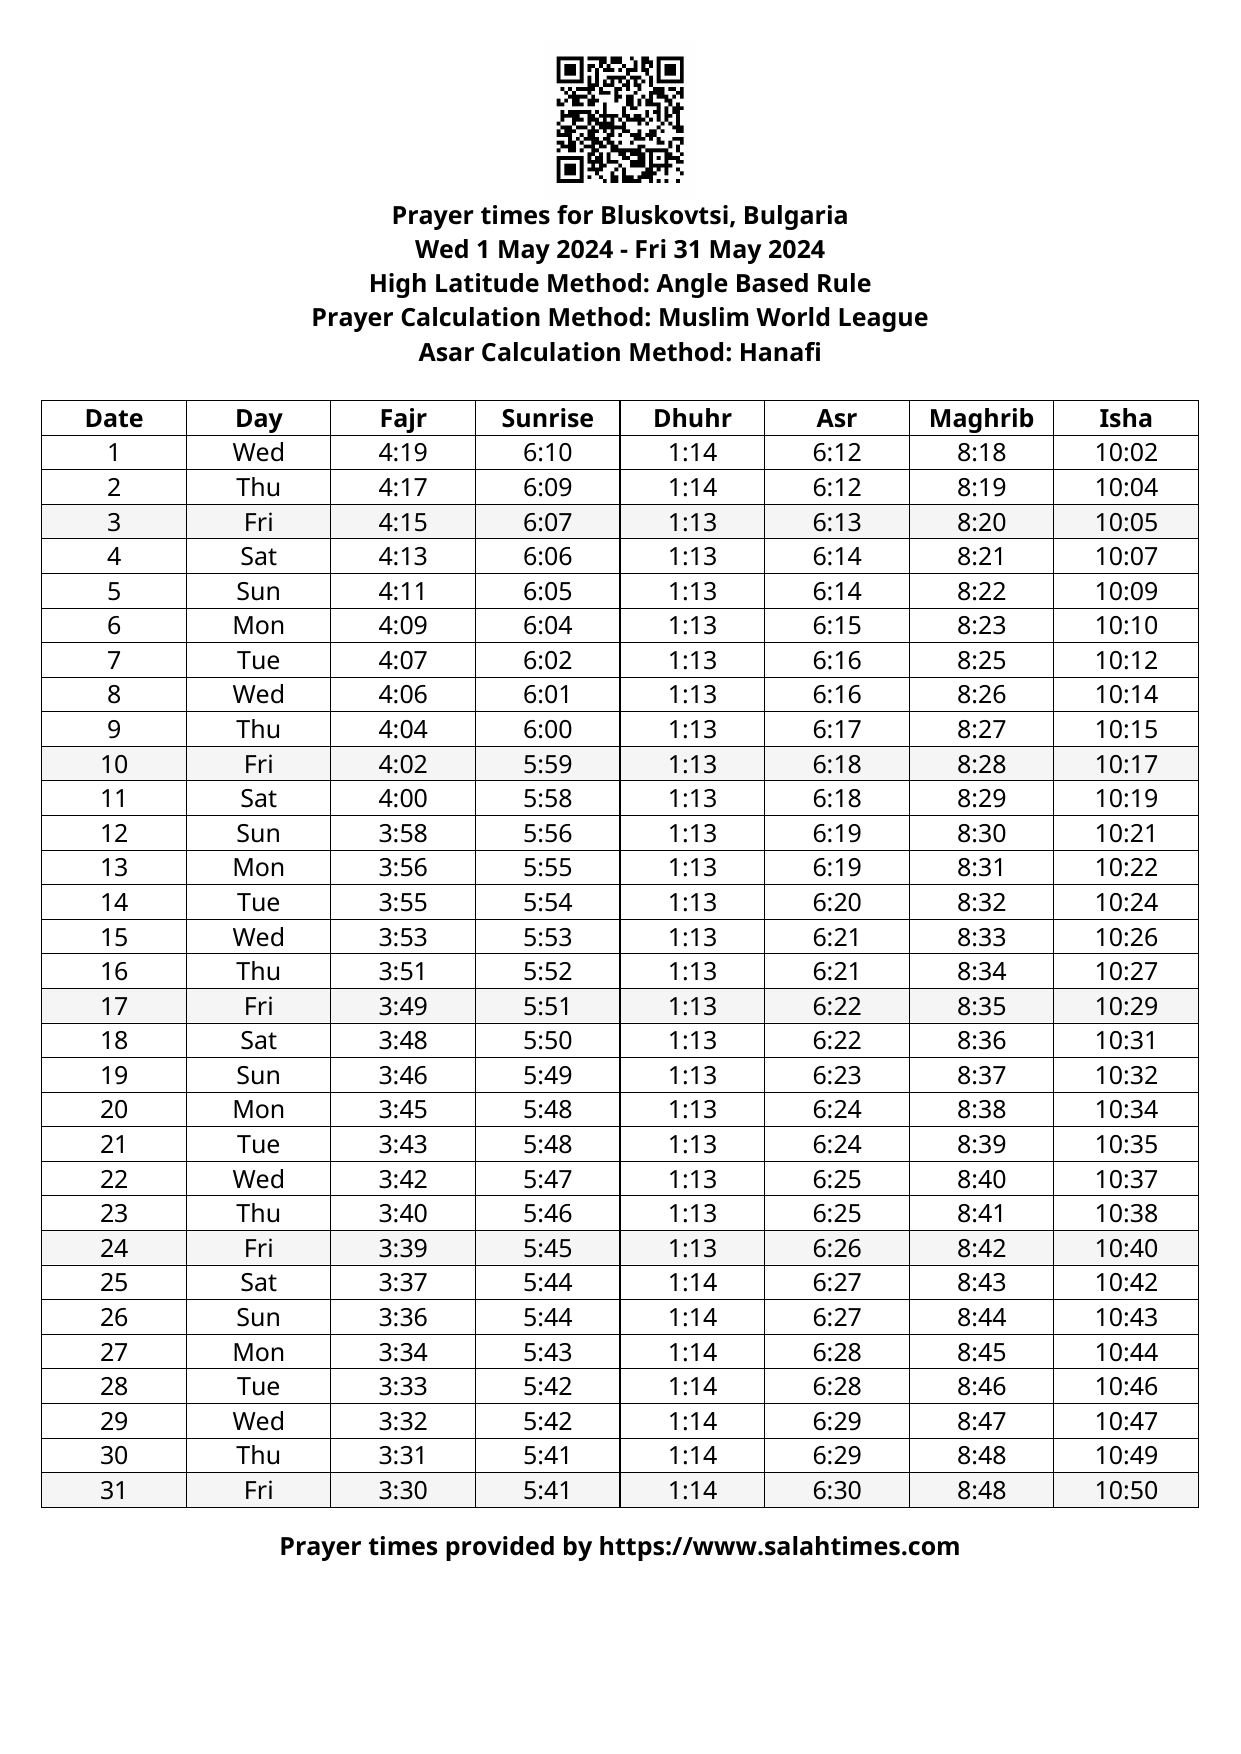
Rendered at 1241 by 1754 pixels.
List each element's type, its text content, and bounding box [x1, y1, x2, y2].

table_cell 6:13 [765, 505, 909, 538]
table_cell 1:14 [621, 1473, 764, 1507]
table_cell 10:15 [1054, 712, 1198, 746]
table_cell 28 [42, 1369, 186, 1403]
table_cell 3:31 [331, 1439, 475, 1472]
table_cell 6:28 [765, 1335, 909, 1368]
table_cell 8:25 [910, 643, 1053, 677]
table_cell 6:27 [765, 1266, 909, 1299]
table_cell 10:37 [1054, 1162, 1198, 1195]
table_cell 10:43 [1054, 1300, 1198, 1334]
table_cell 6:20 [765, 885, 909, 919]
table_cell Fri [187, 505, 330, 538]
table_cell 8:28 [910, 747, 1053, 780]
table_cell 6:02 [476, 643, 619, 677]
table_cell Thu [187, 712, 330, 746]
table_cell 1:14 [621, 1404, 764, 1437]
table_cell Mon [187, 1093, 330, 1126]
table_cell 3:51 [331, 954, 475, 988]
table_cell 29 [42, 1404, 186, 1437]
table_cell 5:51 [476, 989, 619, 1022]
table_cell 1:13 [621, 1196, 764, 1230]
table_cell 4:17 [331, 470, 475, 504]
table_cell 16 [42, 954, 186, 988]
table_cell 8:22 [910, 574, 1053, 607]
table_header Maghrib [910, 401, 1053, 434]
table_cell 3:58 [331, 816, 475, 849]
table_cell 6:30 [765, 1473, 909, 1507]
table_cell 5:47 [476, 1162, 619, 1195]
table_cell 10:44 [1054, 1335, 1198, 1368]
table_cell 3:55 [331, 885, 475, 919]
table_cell 3:49 [331, 989, 475, 1022]
table_cell 6:10 [476, 436, 619, 469]
table_cell 1:13 [621, 574, 764, 607]
table_cell 4:06 [331, 678, 475, 711]
table_cell 3:48 [331, 1024, 475, 1057]
table_cell 6:06 [476, 539, 619, 573]
table_cell 1:13 [621, 1231, 764, 1264]
table_cell 30 [42, 1439, 186, 1472]
table_cell 5:45 [476, 1231, 619, 1264]
table_cell 5 [42, 574, 186, 607]
table_cell 5:41 [476, 1473, 619, 1507]
table_cell 8:48 [910, 1473, 1053, 1507]
table_cell 22 [42, 1162, 186, 1195]
table_cell Thu [187, 1196, 330, 1230]
table_cell 8:38 [910, 1093, 1053, 1126]
table_cell 5:58 [476, 781, 619, 815]
table_cell 3:34 [331, 1335, 475, 1368]
table_cell Thu [187, 470, 330, 504]
table_cell 6:12 [765, 436, 909, 469]
table_cell 5:41 [476, 1439, 619, 1472]
table_cell 1:13 [621, 747, 764, 780]
table_cell 10:31 [1054, 1024, 1198, 1057]
table_cell 31 [42, 1473, 186, 1507]
table_cell 10:07 [1054, 539, 1198, 573]
table_cell 8:33 [910, 920, 1053, 953]
table_cell 5:56 [476, 816, 619, 849]
table_cell 6:29 [765, 1439, 909, 1472]
picture [542, 41, 699, 198]
table_cell Sun [187, 1300, 330, 1334]
table_cell 6 [42, 609, 186, 642]
table_cell Sun [187, 574, 330, 607]
table_cell 1:13 [621, 1162, 764, 1195]
table_cell 10:40 [1054, 1231, 1198, 1264]
table_cell 3:40 [331, 1196, 475, 1230]
table_cell 1:13 [621, 1093, 764, 1126]
table_cell Sat [187, 539, 330, 573]
table_cell 10:47 [1054, 1404, 1198, 1437]
table_cell 1:13 [621, 954, 764, 988]
table_cell 10:50 [1054, 1473, 1198, 1507]
table_cell 4:09 [331, 609, 475, 642]
table_cell 8:27 [910, 712, 1053, 746]
table_cell 4:13 [331, 539, 475, 573]
table_cell 10 [42, 747, 186, 780]
table_cell 10:27 [1054, 954, 1198, 988]
table_cell 8:30 [910, 816, 1053, 849]
table_cell 5:42 [476, 1404, 619, 1437]
table_cell 1:14 [621, 1300, 764, 1334]
table_cell 10:38 [1054, 1196, 1198, 1230]
table_cell 10:34 [1054, 1093, 1198, 1126]
table_cell 6:19 [765, 851, 909, 884]
table_cell 6:25 [765, 1162, 909, 1195]
table_cell 10:42 [1054, 1266, 1198, 1299]
table_cell 4:11 [331, 574, 475, 607]
table_cell 6:27 [765, 1300, 909, 1334]
table_cell 3:33 [331, 1369, 475, 1403]
table_cell 6:22 [765, 989, 909, 1022]
table_cell 10:19 [1054, 781, 1198, 815]
table_header Fajr [331, 401, 475, 434]
table_cell 3:53 [331, 920, 475, 953]
table_cell 1:14 [621, 436, 764, 469]
table_cell 8:41 [910, 1196, 1053, 1230]
table_cell 18 [42, 1024, 186, 1057]
table_cell 1:13 [621, 643, 764, 677]
table_cell 6:05 [476, 574, 619, 607]
table_cell 8:29 [910, 781, 1053, 815]
text Prayer times for Bluskovtsi, Bulgaria [42, 198, 1198, 232]
table_cell 1:13 [621, 885, 764, 919]
table_cell 26 [42, 1300, 186, 1334]
table_cell 10:04 [1054, 470, 1198, 504]
table_cell 13 [42, 851, 186, 884]
table_cell Fri [187, 1473, 330, 1507]
table_cell 1:13 [621, 816, 764, 849]
table_cell 5:46 [476, 1196, 619, 1230]
text Prayer times provided by https://www.salahtimes.com [42, 1528, 1198, 1563]
table_cell 6:18 [765, 747, 909, 780]
table_cell Tue [187, 643, 330, 677]
table_cell 24 [42, 1231, 186, 1264]
table_cell 5:52 [476, 954, 619, 988]
table_cell 8:36 [910, 1024, 1053, 1057]
table_cell 8:45 [910, 1335, 1053, 1368]
table_cell 8:44 [910, 1300, 1053, 1334]
table_cell 3:30 [331, 1473, 475, 1507]
table_cell 1:13 [621, 1127, 764, 1161]
table_cell 3:46 [331, 1058, 475, 1092]
table_cell 8:48 [910, 1439, 1053, 1472]
table_cell 3 [42, 505, 186, 538]
table_cell 6:25 [765, 1196, 909, 1230]
table_cell Mon [187, 1335, 330, 1368]
table_cell Sun [187, 816, 330, 849]
table_header Sunrise [476, 401, 619, 434]
table_cell Wed [187, 1162, 330, 1195]
table_cell 1:13 [621, 1058, 764, 1092]
table_cell 10:17 [1054, 747, 1198, 780]
table_cell Mon [187, 851, 330, 884]
table_cell 5:53 [476, 920, 619, 953]
table_cell 6:21 [765, 920, 909, 953]
table_cell 8:37 [910, 1058, 1053, 1092]
table_cell 23 [42, 1196, 186, 1230]
table_cell 10:24 [1054, 885, 1198, 919]
table_cell 1:14 [621, 1369, 764, 1403]
table_cell 10:35 [1054, 1127, 1198, 1161]
table_cell 6:24 [765, 1127, 909, 1161]
table_cell 6:17 [765, 712, 909, 746]
table_cell Wed [187, 436, 330, 469]
table_cell 4 [42, 539, 186, 573]
table_cell 17 [42, 989, 186, 1022]
table_cell 20 [42, 1093, 186, 1126]
table_cell 8:32 [910, 885, 1053, 919]
table_cell 8:43 [910, 1266, 1053, 1299]
table_cell 19 [42, 1058, 186, 1092]
table_cell 14 [42, 885, 186, 919]
table_cell 3:36 [331, 1300, 475, 1334]
table_cell Wed [187, 678, 330, 711]
table_cell 3:37 [331, 1266, 475, 1299]
table_cell 8:19 [910, 470, 1053, 504]
table_header Asr [765, 401, 909, 434]
table_cell 6:12 [765, 470, 909, 504]
table_cell 3:56 [331, 851, 475, 884]
table_cell 6:00 [476, 712, 619, 746]
table_cell 4:00 [331, 781, 475, 815]
table_cell 10:12 [1054, 643, 1198, 677]
table_cell 10:09 [1054, 574, 1198, 607]
table_cell 7 [42, 643, 186, 677]
table_cell Sat [187, 781, 330, 815]
table_cell 4:07 [331, 643, 475, 677]
text Wed 1 May 2024 - Fri 31 May 2024 [42, 232, 1198, 266]
table_cell 8:35 [910, 989, 1053, 1022]
table_cell Fri [187, 989, 330, 1022]
table_cell 8:21 [910, 539, 1053, 573]
table_cell 4:15 [331, 505, 475, 538]
table_cell Wed [187, 920, 330, 953]
table_header Date [42, 401, 186, 434]
table_cell 8:20 [910, 505, 1053, 538]
table_cell Tue [187, 1369, 330, 1403]
table_cell 10:22 [1054, 851, 1198, 884]
table_cell Sat [187, 1024, 330, 1057]
table_cell 6:16 [765, 643, 909, 677]
table_cell 1:13 [621, 505, 764, 538]
text Asar Calculation Method: Hanafi [42, 334, 1198, 368]
table_cell 1:13 [621, 989, 764, 1022]
table_cell 10:14 [1054, 678, 1198, 711]
table_cell 25 [42, 1266, 186, 1299]
table_cell 6:28 [765, 1369, 909, 1403]
table_cell Tue [187, 1127, 330, 1161]
table_cell 6:24 [765, 1093, 909, 1126]
text Prayer Calculation Method: Muslim World League [42, 300, 1198, 334]
table_cell 8 [42, 678, 186, 711]
table_cell Fri [187, 747, 330, 780]
table_cell 8:31 [910, 851, 1053, 884]
table_cell 6:15 [765, 609, 909, 642]
table_cell 4:19 [331, 436, 475, 469]
table_cell 6:19 [765, 816, 909, 849]
table_cell 1:13 [621, 1024, 764, 1057]
table_cell 5:44 [476, 1300, 619, 1334]
table_cell 10:05 [1054, 505, 1198, 538]
table_cell 11 [42, 781, 186, 815]
table_cell 1:14 [621, 470, 764, 504]
table_cell Sat [187, 1266, 330, 1299]
table_cell 3:45 [331, 1093, 475, 1126]
table_cell 8:40 [910, 1162, 1053, 1195]
table_cell 5:48 [476, 1093, 619, 1126]
table_cell 6:09 [476, 470, 619, 504]
table_cell 6:16 [765, 678, 909, 711]
table_cell 10:02 [1054, 436, 1198, 469]
table_cell 8:18 [910, 436, 1053, 469]
table_cell 1:13 [621, 609, 764, 642]
table_cell 6:29 [765, 1404, 909, 1437]
table_cell Tue [187, 885, 330, 919]
table_cell 6:01 [476, 678, 619, 711]
table_cell 1:13 [621, 539, 764, 573]
table_cell 5:54 [476, 885, 619, 919]
table_cell 1:13 [621, 678, 764, 711]
table_cell 1:13 [621, 712, 764, 746]
table_cell 1:14 [621, 1335, 764, 1368]
table_cell 8:42 [910, 1231, 1053, 1264]
text High Latitude Method: Angle Based Rule [42, 266, 1198, 300]
table_cell Thu [187, 1439, 330, 1472]
table_cell 2 [42, 470, 186, 504]
table_cell 6:22 [765, 1024, 909, 1057]
table_cell 8:39 [910, 1127, 1053, 1161]
table_cell 6:23 [765, 1058, 909, 1092]
table_cell 5:44 [476, 1266, 619, 1299]
table_cell 6:18 [765, 781, 909, 815]
table_cell 1 [42, 436, 186, 469]
table_cell 8:34 [910, 954, 1053, 988]
table_header Dhuhr [621, 401, 764, 434]
table_cell 6:14 [765, 539, 909, 573]
table_cell 9 [42, 712, 186, 746]
table_cell Sun [187, 1058, 330, 1092]
table_cell 5:48 [476, 1127, 619, 1161]
table_cell 8:26 [910, 678, 1053, 711]
table_cell 6:04 [476, 609, 619, 642]
table_cell 5:42 [476, 1369, 619, 1403]
table_cell Mon [187, 609, 330, 642]
table_cell 10:32 [1054, 1058, 1198, 1092]
table_cell 10:49 [1054, 1439, 1198, 1472]
table_cell 6:21 [765, 954, 909, 988]
table_cell 5:55 [476, 851, 619, 884]
table_cell 4:04 [331, 712, 475, 746]
table_cell 4:02 [331, 747, 475, 780]
table_cell 10:10 [1054, 609, 1198, 642]
table_cell 21 [42, 1127, 186, 1161]
table_cell 1:14 [621, 1439, 764, 1472]
table_cell 8:47 [910, 1404, 1053, 1437]
table_cell 12 [42, 816, 186, 849]
table_cell 1:13 [621, 851, 764, 884]
table_cell 5:59 [476, 747, 619, 780]
table_cell Wed [187, 1404, 330, 1437]
table_cell 6:14 [765, 574, 909, 607]
table_cell 10:46 [1054, 1369, 1198, 1403]
table_cell 1:13 [621, 920, 764, 953]
table_cell Thu [187, 954, 330, 988]
table_header Isha [1054, 401, 1198, 434]
table_cell 8:46 [910, 1369, 1053, 1403]
table_cell 8:23 [910, 609, 1053, 642]
table_cell 27 [42, 1335, 186, 1368]
table_cell 3:39 [331, 1231, 475, 1264]
table_cell Fri [187, 1231, 330, 1264]
table_cell 3:32 [331, 1404, 475, 1437]
table_cell 1:14 [621, 1266, 764, 1299]
table_cell 10:29 [1054, 989, 1198, 1022]
table_cell 10:21 [1054, 816, 1198, 849]
table_cell 1:13 [621, 781, 764, 815]
table_cell 6:07 [476, 505, 619, 538]
table_cell 3:42 [331, 1162, 475, 1195]
table_header Day [187, 401, 330, 434]
table_cell 5:50 [476, 1024, 619, 1057]
table_cell 15 [42, 920, 186, 953]
table_cell 10:26 [1054, 920, 1198, 953]
table_cell 5:49 [476, 1058, 619, 1092]
table_cell 5:43 [476, 1335, 619, 1368]
table_cell 3:43 [331, 1127, 475, 1161]
table_cell 6:26 [765, 1231, 909, 1264]
